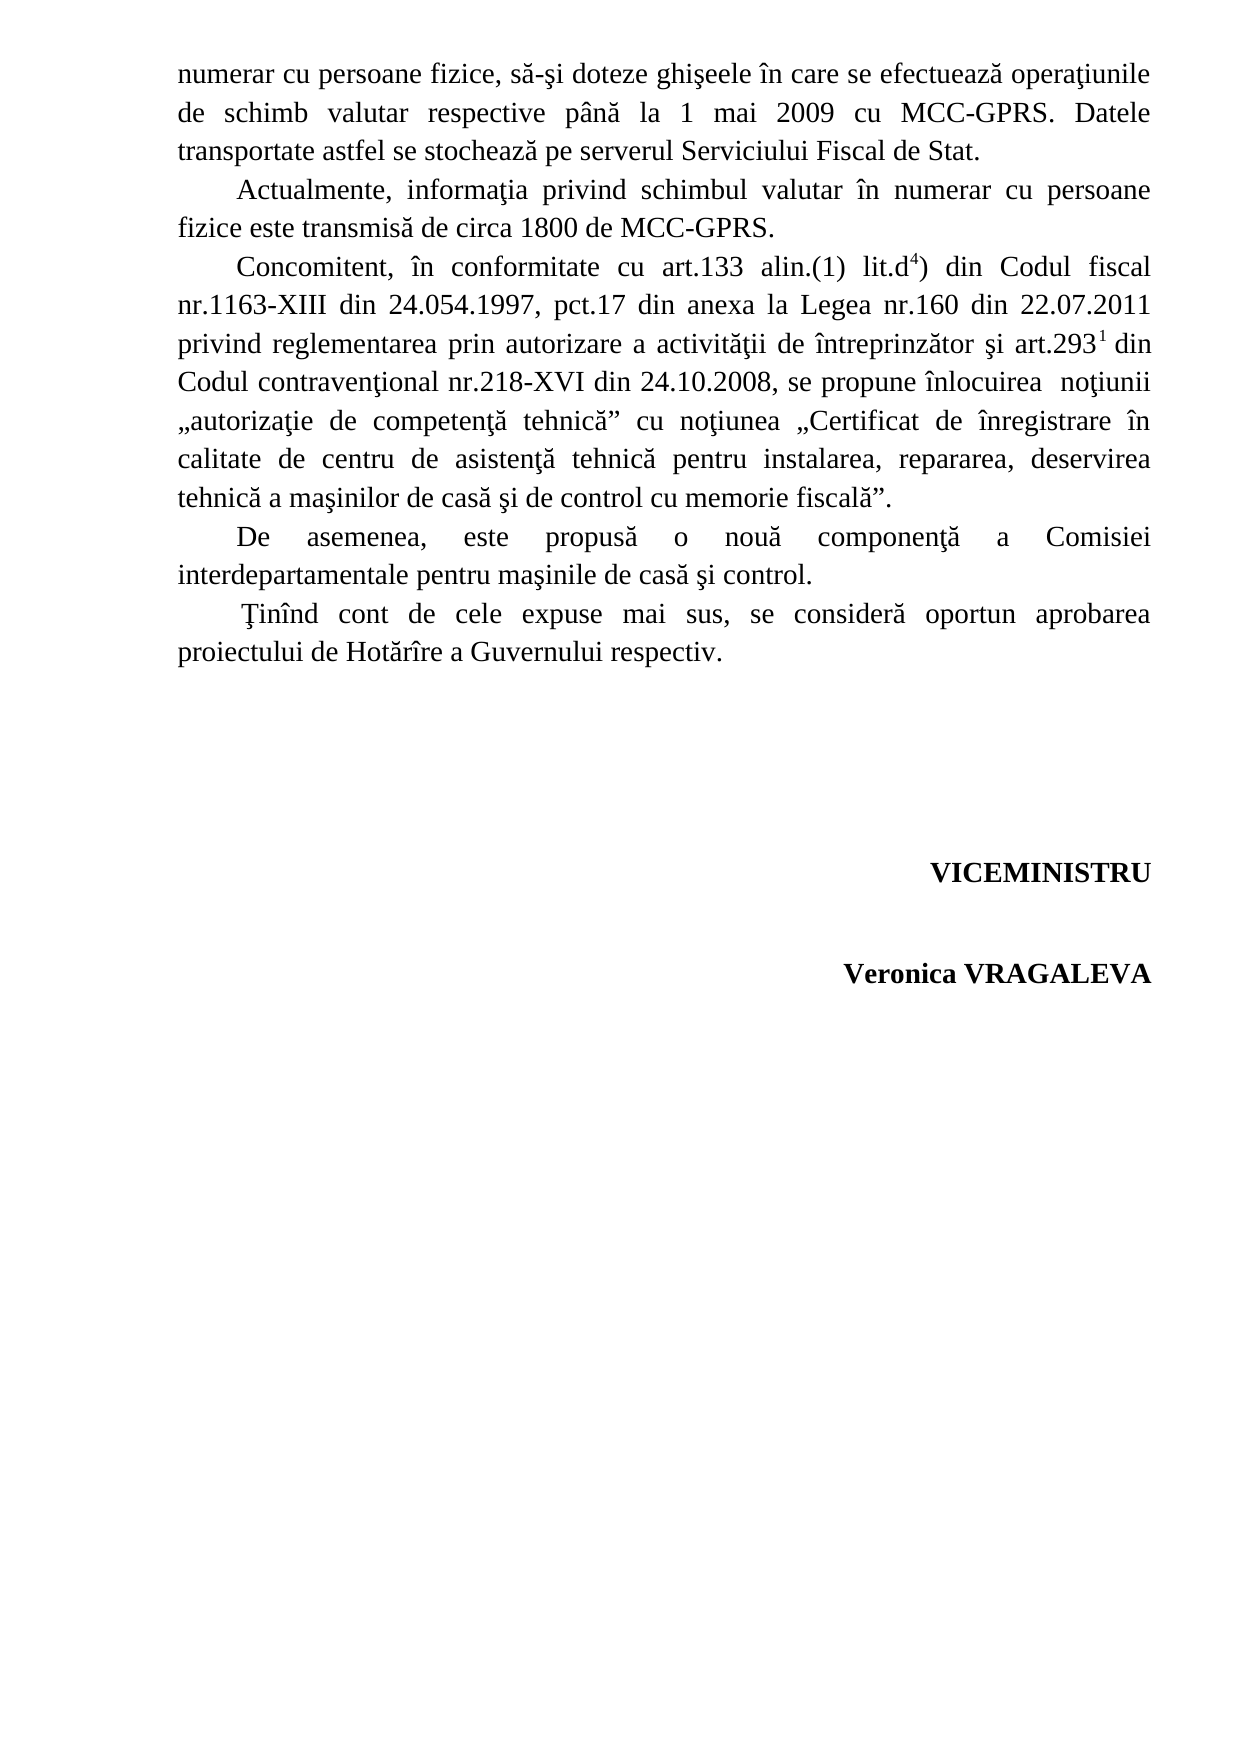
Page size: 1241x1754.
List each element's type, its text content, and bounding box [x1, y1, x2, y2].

text Concomitent, în conformitate cu art.133 alin.(1) lit.d4) din Codul fiscal nr.1163-XIII din 24.054.1997, pct.17 din anexa la Legea nr.160 din 22.07.2011 privind reglementarea prin autorizare a activităţii de întreprinzător şi art.2931 din Codul contravenţional nr.218-XVI din 24.10.2008, se propune înlocuirea noţiunii „autorizaţie de competenţă tehnică” cu noţiunea „Certificat de înregistrare în calitate de centru de asistenţă tehnică pentru instalarea, repararea, deservirea tehnică a maşinilor de casă şi de control cu memorie fiscală”. [177, 249, 1152, 514]
text De asemenea, este propusă o nouă componenţă a Comisiei interdepartamentale pentru maşinile de casă şi control. [177, 519, 1152, 591]
text Actualmente, informaţia privind schimbul valutar în numerar cu persoane fizice este transmisă de circa 1800 de MCC-GPRS. [177, 172, 1152, 244]
text Veronica VRAGALEVA [177, 956, 1152, 990]
text VICEMINISTRU [177, 856, 1152, 889]
text Ţinînd cont de cele expuse mai sus, se consideră oportun aprobarea proiectului de Hotărîre a Guvernului respectiv. [177, 596, 1152, 668]
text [177, 56, 1152, 167]
